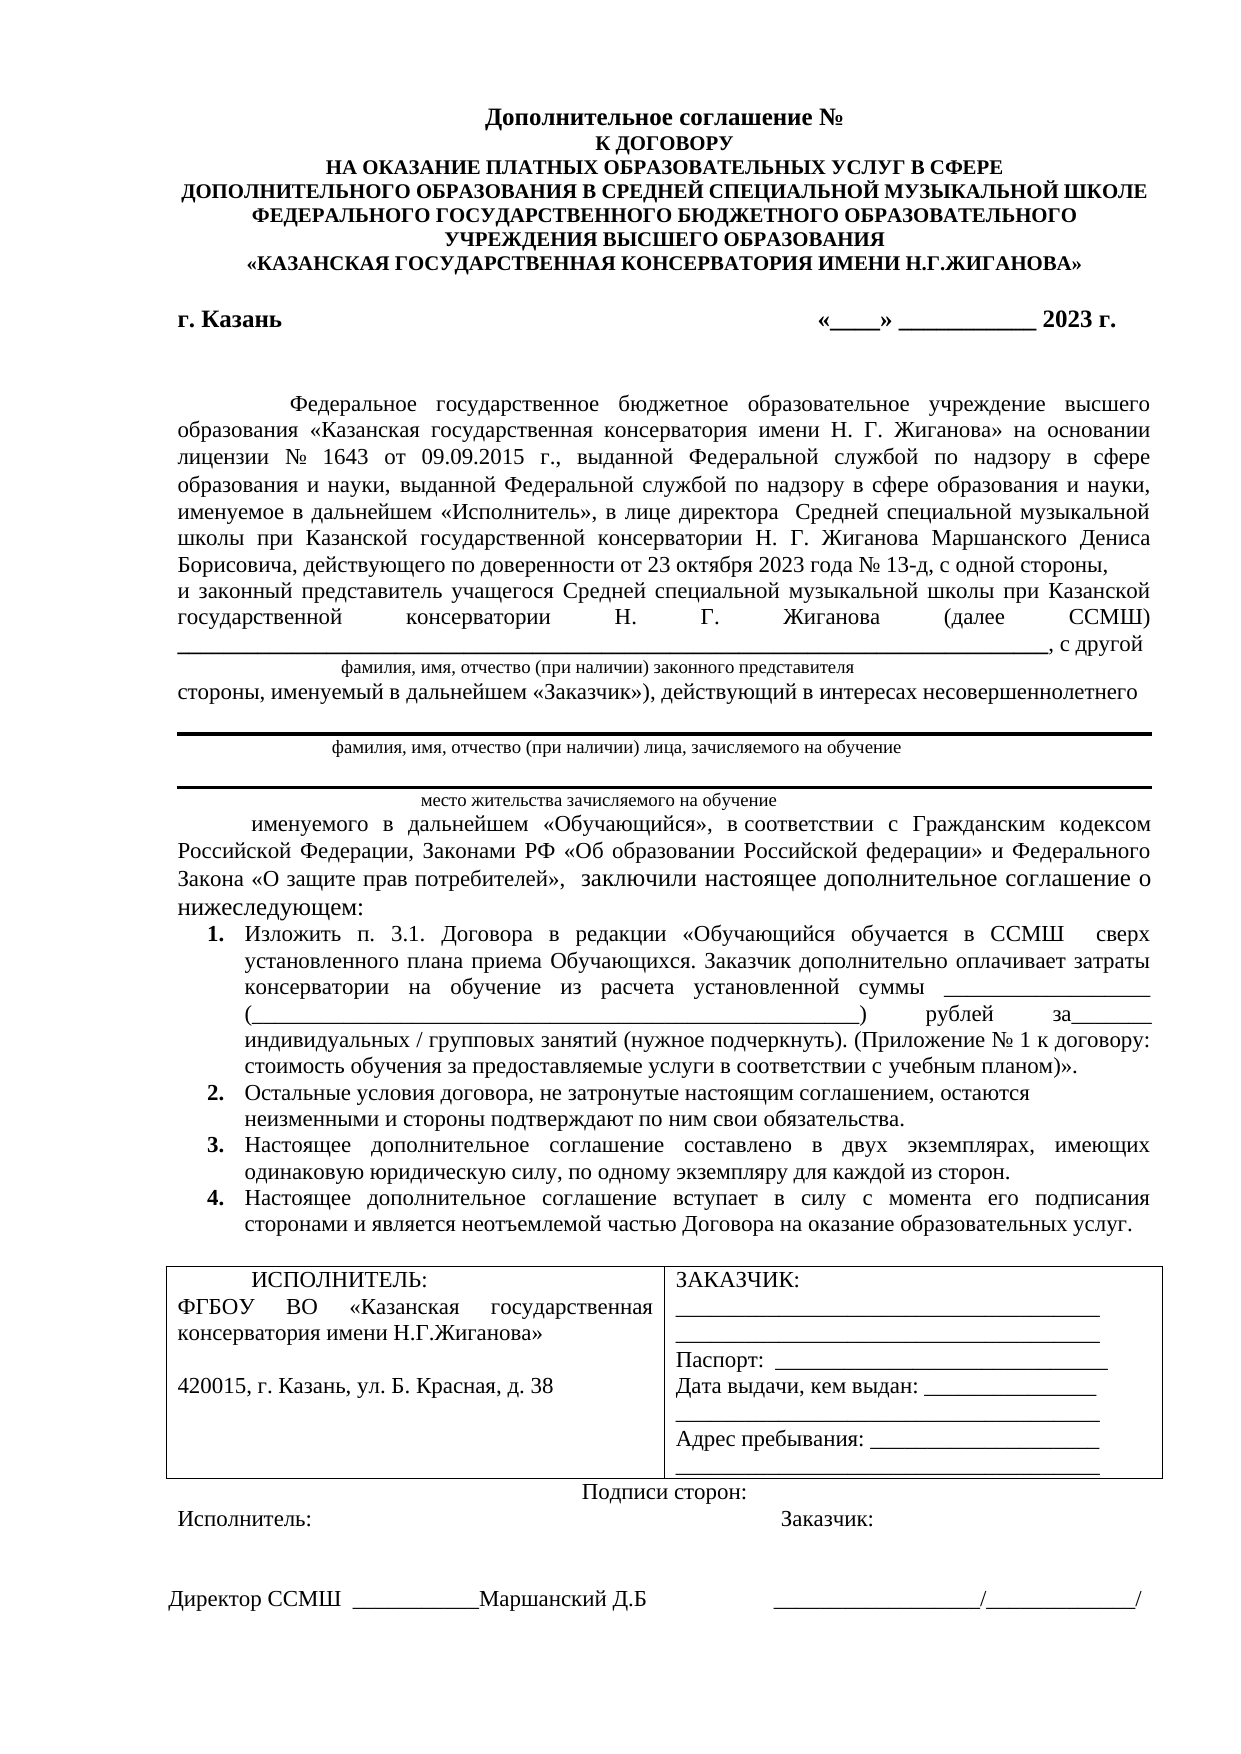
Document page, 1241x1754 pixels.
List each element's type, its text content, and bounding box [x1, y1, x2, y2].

text ДОПОЛНИТЕЛЬНОГО ОБРАЗОВАНИЯ В СРЕДНЕЙ СПЕЦИАЛЬНОЙ МУЗЫКАЛЬНОЙ ШКОЛЕ ФЕДЕРАЛЬНОГО ГОСУДАРСТВЕННОГО БЮДЖЕТНОГО ОБРАЗОВАТЕЛЬНОГО УЧРЕЖДЕНИЯ ВЫСШЕГО ОБРАЗОВАНИЯ [177, 179, 1152, 251]
text стороны, именуемый в дальнейшем «Заказчик»), действующий в интересах несовершеннолетнего [177, 678, 1152, 704]
text именуемого в дальнейшем «Обучающийся», в соответствии с Гражданским кодексом Российской Федерации, Законами РФ «Об образовании Российской федерации» и Федерального Закона «О защите прав потребителей», заключили настоящее дополнительное соглашение о нижеследующем: [177, 810, 1152, 921]
text НА ОКАЗАНИЕ ПЛАТНЫХ ОБРАЗОВАТЕЛЬНЫХ УСЛУГ В СФЕРЕ [177, 155, 1152, 179]
text г. Казань «____» ___________ 2023 г. [177, 304, 1152, 333]
text Директор ССМШ ___________Маршанский Д.Б __________________/_____________/ [162, 1585, 1152, 1612]
text Федеральное государственное бюджетное образовательное учреждение высшего образования «Казанская государственная консерватория имени Н. Г. Жиганова» на основании лицензии № 1643 от 09.09.2015 г., выданной Федеральной службой по надзору в сфере образования и науки, выданной Федеральной службой по надзору в сфере образования и науки, именуемое в дальнейшем «Исполнитель», в лице директора Средней специальной музыкальной школы при Казанской государственной консерватории Н. Г. Жиганова Маршанского Дениса Борисовича, действующего по доверенности от 23 октября 2023 года № 13-д, с одной стороны, [177, 390, 1152, 577]
text Исполнитель: Заказчик: [177, 1505, 1152, 1531]
text Дополнительное соглашение № [177, 102, 1152, 131]
list Настоящее дополнительное соглашение вступает в силу с момента его подписания сторонами и является неотъемлемой частью Договора на оказание образовательных услуг. [207, 1184, 1152, 1237]
list Изложить п. 3.1. Договора в редакции «Обучающийся обучается в ССМШ сверх установленного плана приема Обучающихся. Заказчик дополнительно оплачивает затраты консерватории на обучение из расчета установленной суммы __________________ (_____________________________________________________) рублей за_______ индивидуальных / групповых занятий (нужное подчеркнуть). (Приложение № 1 к договору: стоимость обучения за предоставляемые услуги в соответствии с учебным планом)». [207, 921, 1152, 1079]
list Настоящее дополнительное соглашение составлено в двух экземплярах, имеющих одинаковую юридическую силу, по одному экземпляру для каждой из сторон. [207, 1131, 1152, 1184]
text Подписи сторон: [177, 1479, 1152, 1505]
text К ДОГОВОРУ [177, 131, 1152, 155]
list Остальные условия договора, не затронутые настоящим соглашением, остаются неизменными и стороны подтверждают по ним свои обязательства. [207, 1079, 1152, 1131]
text и законный представитель учащегося Средней специальной музыкальной школы при Казанской государственной консерватории Н. Г. Жиганова (далее ССМШ) ____________________________________________________________________________, с другой [177, 577, 1152, 656]
text место жительства зачисляемого на обучение [177, 789, 1152, 810]
text фамилия, имя, отчество (при наличии) законного представителя [177, 656, 1152, 678]
table_header ЗАКАЗЧИК: _____________________________________ _____________________________________ Паспорт: _____________________________ Дата выдачи, кем выдан: _______________ _____________________________________ Адрес пребывания: ____________________ _____________________________________ [665, 1267, 1162, 1477]
text фамилия, имя, отчество (при наличии) лица, зачисляемого на обучение [177, 736, 1152, 757]
text «КАЗАНСКАЯ ГОСУДАРСТВЕННАЯ КОНСЕРВАТОРИЯ ИМЕНИ Н.Г.ЖИГАНОВА» [177, 251, 1152, 275]
table_header ИСПОЛНИТЕЛЬ: ФГБОУ ВО «Казанская государственная консерватория имени Н.Г.Жиганова» 420015, г. Казань, ул. Б. Красная, д. 38 [167, 1267, 664, 1477]
